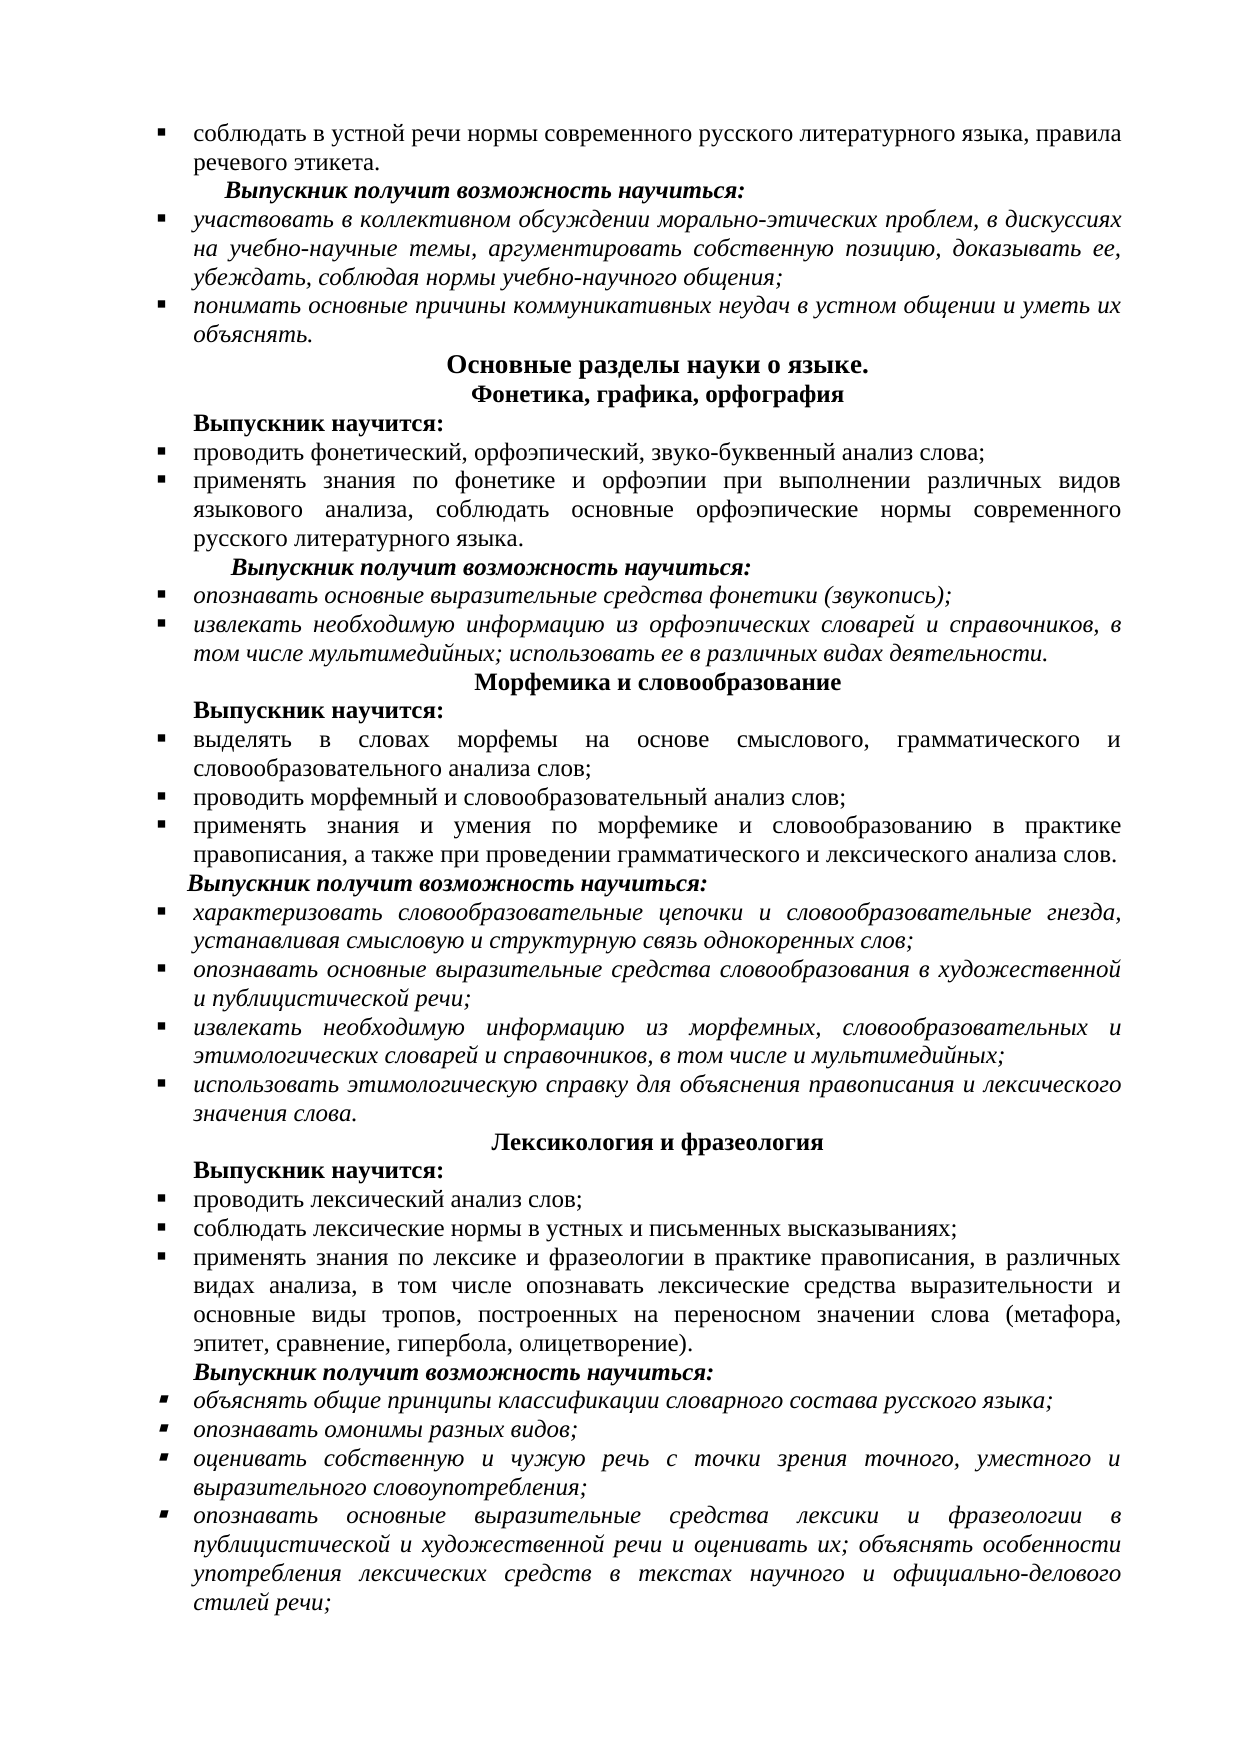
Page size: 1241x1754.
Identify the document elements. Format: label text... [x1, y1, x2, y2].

list выделять в словах морфемы на основе смыслового, грамматического и словообразовательного анализа слов; [156, 638, 1122, 696]
list Выпускник получит возможность научиться: [193, 466, 1122, 494]
list применять знания и умения по морфемике и словообразованию в практике правописания, а также при проведении грамматического и лексического анализа слов. [156, 724, 1122, 782]
list Выпускник научится: [193, 322, 1122, 351]
list Выпускник получит возможность научиться: [193, 1271, 1122, 1299]
list участвовать в коллективном обсуждении морально-этических проблем, в дискуссиях на учебно-научные темы, аргументировать собственную позицию, доказывать ее, убеждать, соблюдая нормы учебно-научного общения; [156, 118, 1122, 204]
list применять знания по лексике и фразеологии в практике правописания, в различных видах анализа, в том числе опознавать лексические средства выразительности и основные виды тропов, построенных на переносном значении слова (метафора, эпитет, сравнение, гипербола, олицетворение). [156, 1156, 1122, 1271]
list Морфемика и словообразование [193, 581, 1122, 609]
list Фонетика, графика, орфография [193, 293, 1122, 322]
list опознавать основные выразительные средства фонетики (звукопись); [156, 494, 1122, 523]
list опознавать основные выразительные средства лексики и фразеологии в публицистической и художественной речи и оценивать их; объяснять особенности употребления лексических средств в текстах научного и официально-делового стилей речи; [156, 1414, 1122, 1529]
list понимать основные причины коммуникативных неудач в устном общении и уметь их объяснять. [156, 204, 1122, 262]
list Выпускник научится: [193, 1069, 1122, 1098]
list Основные разделы науки о языке. [193, 262, 1122, 293]
list извлекать необходимую информацию из орфоэпических словарей и справочников, в том числе мультимедийных; использовать ее в различных видах деятельности. [156, 523, 1122, 581]
list проводить фонетический, орфоэпический, звуко-буквенный анализ слова; [156, 351, 1122, 379]
list Лексикология и фразеология [193, 1041, 1122, 1069]
list оценивать собственную и чужую речь с точки зрения точного, уместного и выразительного словоупотребления; [156, 1357, 1122, 1414]
list проводить лексический анализ слов; [156, 1098, 1122, 1127]
text Выпускник получит возможность научиться: [156, 782, 1122, 811]
list применять знания по фонетике и орфоэпии при выполнении различных видов языкового анализа, соблюдать основные орфоэпические нормы современного русского литературного языка. [156, 379, 1122, 466]
list извлекать необходимую информацию из морфемных, словообразовательных и этимологических словарей и справочников, в том числе и мультимедийных; [156, 926, 1122, 983]
list Выпускник научится: [193, 609, 1122, 638]
list использовать этимологическую справку для объяснения правописания и лексического значения слова. [156, 983, 1122, 1041]
list объяснять общие принципы классификации словарного состава русского языка; [156, 1299, 1122, 1328]
list соблюдать лексические нормы в устных и письменных высказываниях; [156, 1127, 1122, 1156]
list опознавать основные выразительные средства словообразования в художественной и публицистической речи; [156, 868, 1122, 926]
list характеризовать словообразовательные цепочки и словообразовательные гнезда, устанавливая смысловую и структурную связь однокоренных слов; [156, 811, 1122, 868]
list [156, 1529, 1122, 1587]
list проводить морфемный и словообразовательный анализ слов; [156, 696, 1122, 724]
list опознавать омонимы разных видов; [156, 1328, 1122, 1357]
